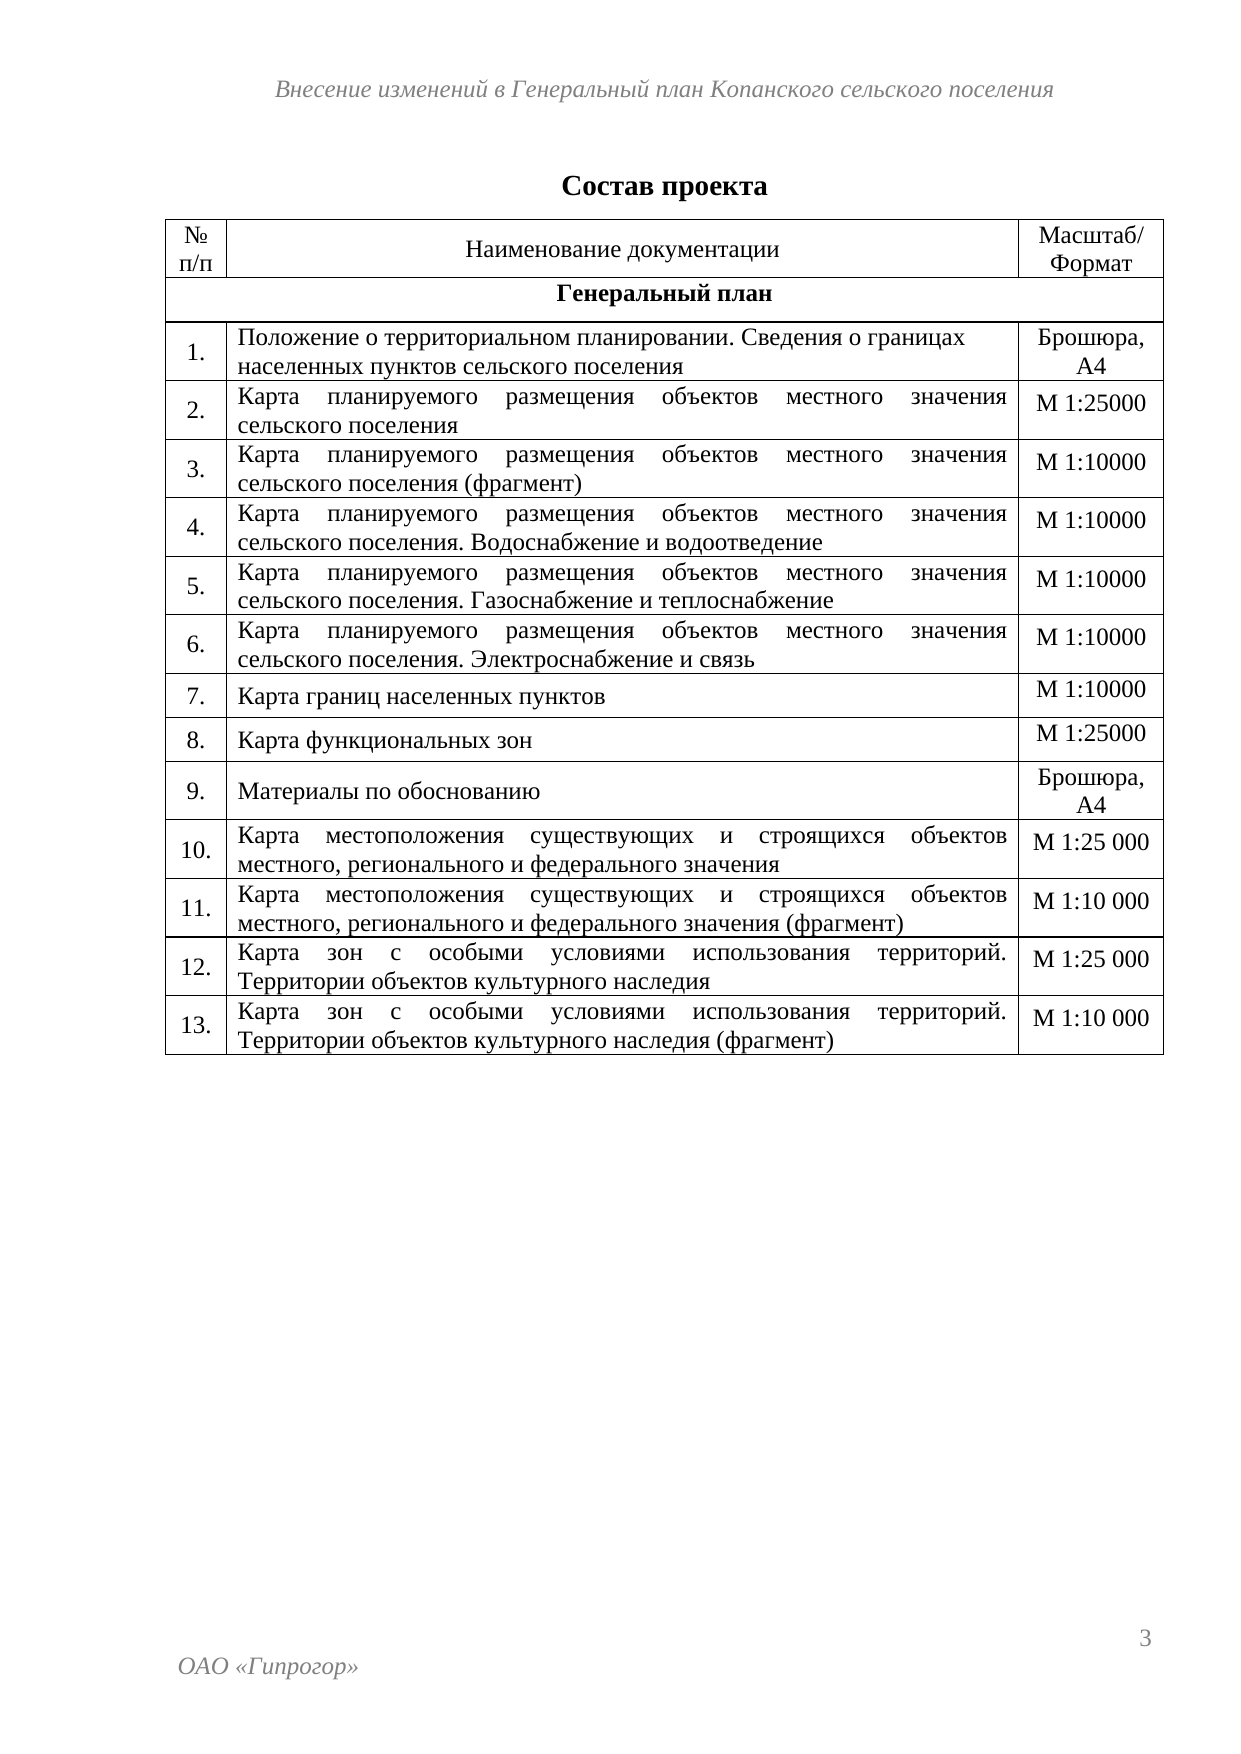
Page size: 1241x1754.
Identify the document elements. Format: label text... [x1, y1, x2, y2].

table_cell Карта зон с особыми условиями использования территорий. Территории объектов культурного наследия [227, 938, 1018, 995]
text Состав проекта [177, 168, 1152, 202]
table_cell Карта планируемого размещения объектов местного значения сельского поселения. Водоснабжение и водоотведение [227, 498, 1018, 556]
table_cell М 1:25000 [1019, 381, 1163, 438]
table_cell М 1:25 000 [1019, 820, 1163, 878]
table_cell Карта местоположения существующих и строящихся объектов местного, регионального и федерального значения (фрагмент) [227, 879, 1018, 936]
table_cell М 1:10000 [1019, 498, 1163, 556]
table_cell [166, 557, 226, 614]
table_cell [166, 879, 226, 936]
table_cell Карта местоположения существующих и строящихся объектов местного, регионального и федерального значения [227, 820, 1018, 878]
table_cell [166, 440, 226, 497]
table_cell Брошюра, А4 [1019, 762, 1163, 819]
table_cell М 1:10 000 [1019, 996, 1163, 1053]
table_cell Карта зон с особыми условиями использования территорий. Территории объектов культурного наследия (фрагмент) [227, 996, 1018, 1053]
table_cell Карта функциональных зон [227, 718, 1018, 761]
table_cell Карта планируемого размещения объектов местного значения сельского поселения [227, 381, 1018, 438]
table_cell Карта планируемого размещения объектов местного значения сельского поселения (фрагмент) [227, 440, 1018, 497]
table_cell [166, 498, 226, 556]
table_cell [166, 820, 226, 878]
table_cell Карта планируемого размещения объектов местного значения сельского поселения. Газоснабжение и теплоснабжение [227, 557, 1018, 614]
table_cell Положение о территориальном планировании. Сведения о границах населенных пунктов сельского поселения [227, 323, 1018, 380]
table_cell [166, 996, 226, 1053]
table_cell [166, 762, 226, 819]
table_cell М 1:10000 [1019, 674, 1163, 717]
table_cell М 1:10000 [1019, 440, 1163, 497]
table_cell М 1:10 000 [1019, 879, 1163, 936]
table_cell М 1:25000 [1019, 718, 1163, 761]
table_cell Карта границ населенных пунктов [227, 674, 1018, 717]
table_cell [166, 938, 226, 995]
table_cell [166, 323, 226, 380]
table_cell Брошюра, А4 [1019, 323, 1163, 380]
table_cell [166, 615, 226, 673]
table_cell М 1:25 000 [1019, 938, 1163, 995]
table_cell М 1:10000 [1019, 557, 1163, 614]
table_cell Материалы по обоснованию [227, 762, 1018, 819]
table_cell Генеральный план [166, 278, 1163, 321]
table_header Наименование документации [227, 220, 1018, 277]
table_cell М 1:10000 [1019, 615, 1163, 673]
table_cell Карта планируемого размещения объектов местного значения сельского поселения. Электроснабжение и связь [227, 615, 1018, 673]
table_cell [166, 674, 226, 717]
table_header № п/п [166, 220, 226, 277]
table_header Масштаб/ Формат [1019, 220, 1163, 277]
table_cell [166, 381, 226, 438]
table_cell [166, 718, 226, 761]
